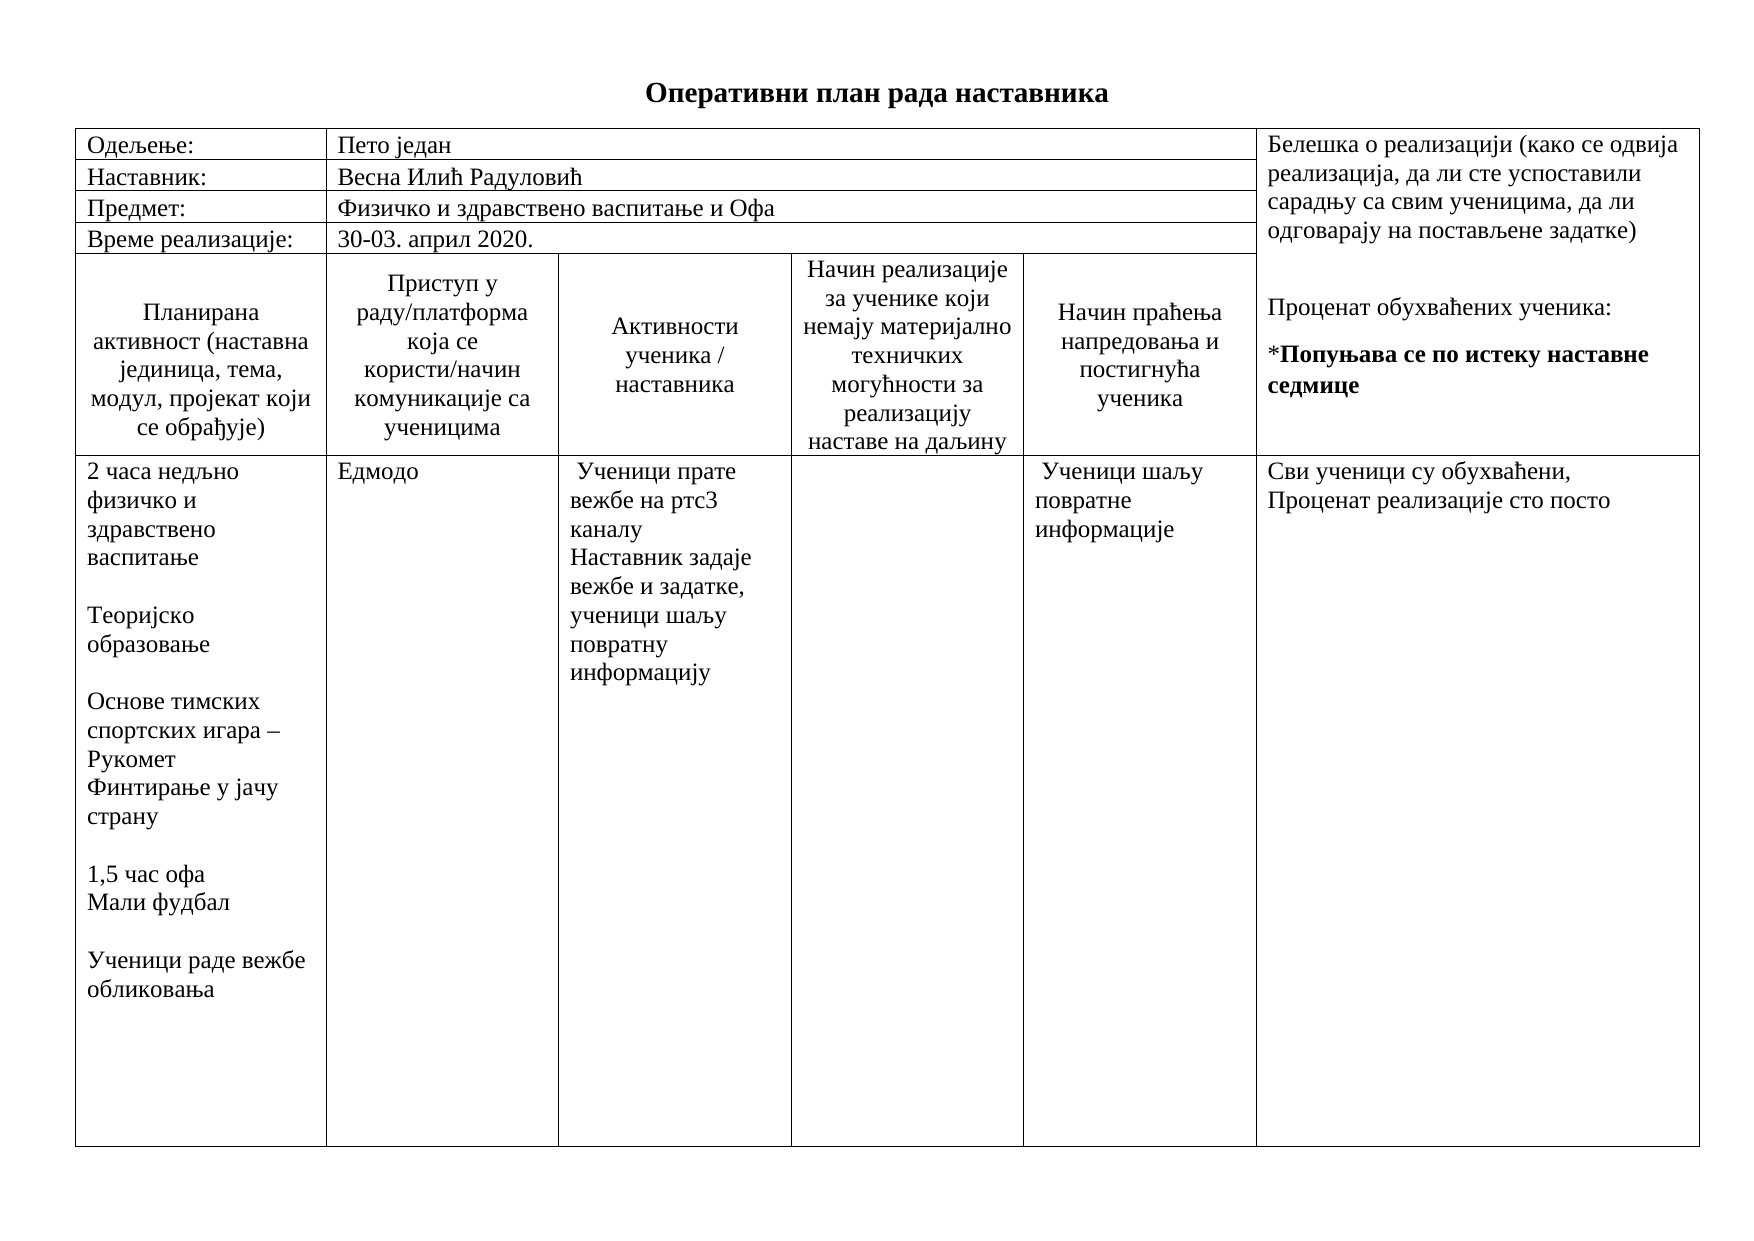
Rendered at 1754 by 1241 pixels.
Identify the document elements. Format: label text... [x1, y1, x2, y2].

table_cell 30-03. aприл 2020. [327, 223, 1256, 253]
table_cell Едмодо [327, 456, 558, 1146]
table_cell Начин реализације за ученике који немају материјално техничких могућности за реализацију наставе на даљину [792, 254, 1023, 455]
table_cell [1257, 456, 1699, 1146]
table_cell Предмет: [76, 191, 326, 222]
table_cell Наставник: [76, 160, 326, 190]
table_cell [1024, 456, 1256, 1146]
table_cell Весна Илић Радуловић [327, 160, 1256, 190]
table_cell Приступ у раду/платформа која се користи/начин комуникације са ученицима [327, 254, 558, 455]
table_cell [559, 456, 791, 1146]
table_cell Активности ученика / наставника [559, 254, 791, 455]
table_cell [792, 456, 1023, 1146]
table_cell Време реализације: [76, 223, 326, 253]
table_cell Начин праћења напредовања и постигнућа ученика [1024, 254, 1256, 455]
table_header Одељење: [76, 129, 326, 159]
text Оперативни план рада наставника [75, 75, 1679, 108]
table_header Пето један [327, 129, 1256, 159]
table_header Белешка о реализацији (како се одвија реализација, да ли сте успоставили сарадњу са свим ученицима, да ли одговарају на постављене задатке) Проценат обухваћених ученика: *Попуњава се по истеку наставне седмице [1257, 129, 1699, 455]
table_cell Физичко и здравствено васпитање и Офа [327, 191, 1256, 222]
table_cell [76, 456, 326, 1146]
table_cell Планирана активност (наставна јединица, тема, модул, пројекат који се обрађује) [76, 254, 326, 455]
